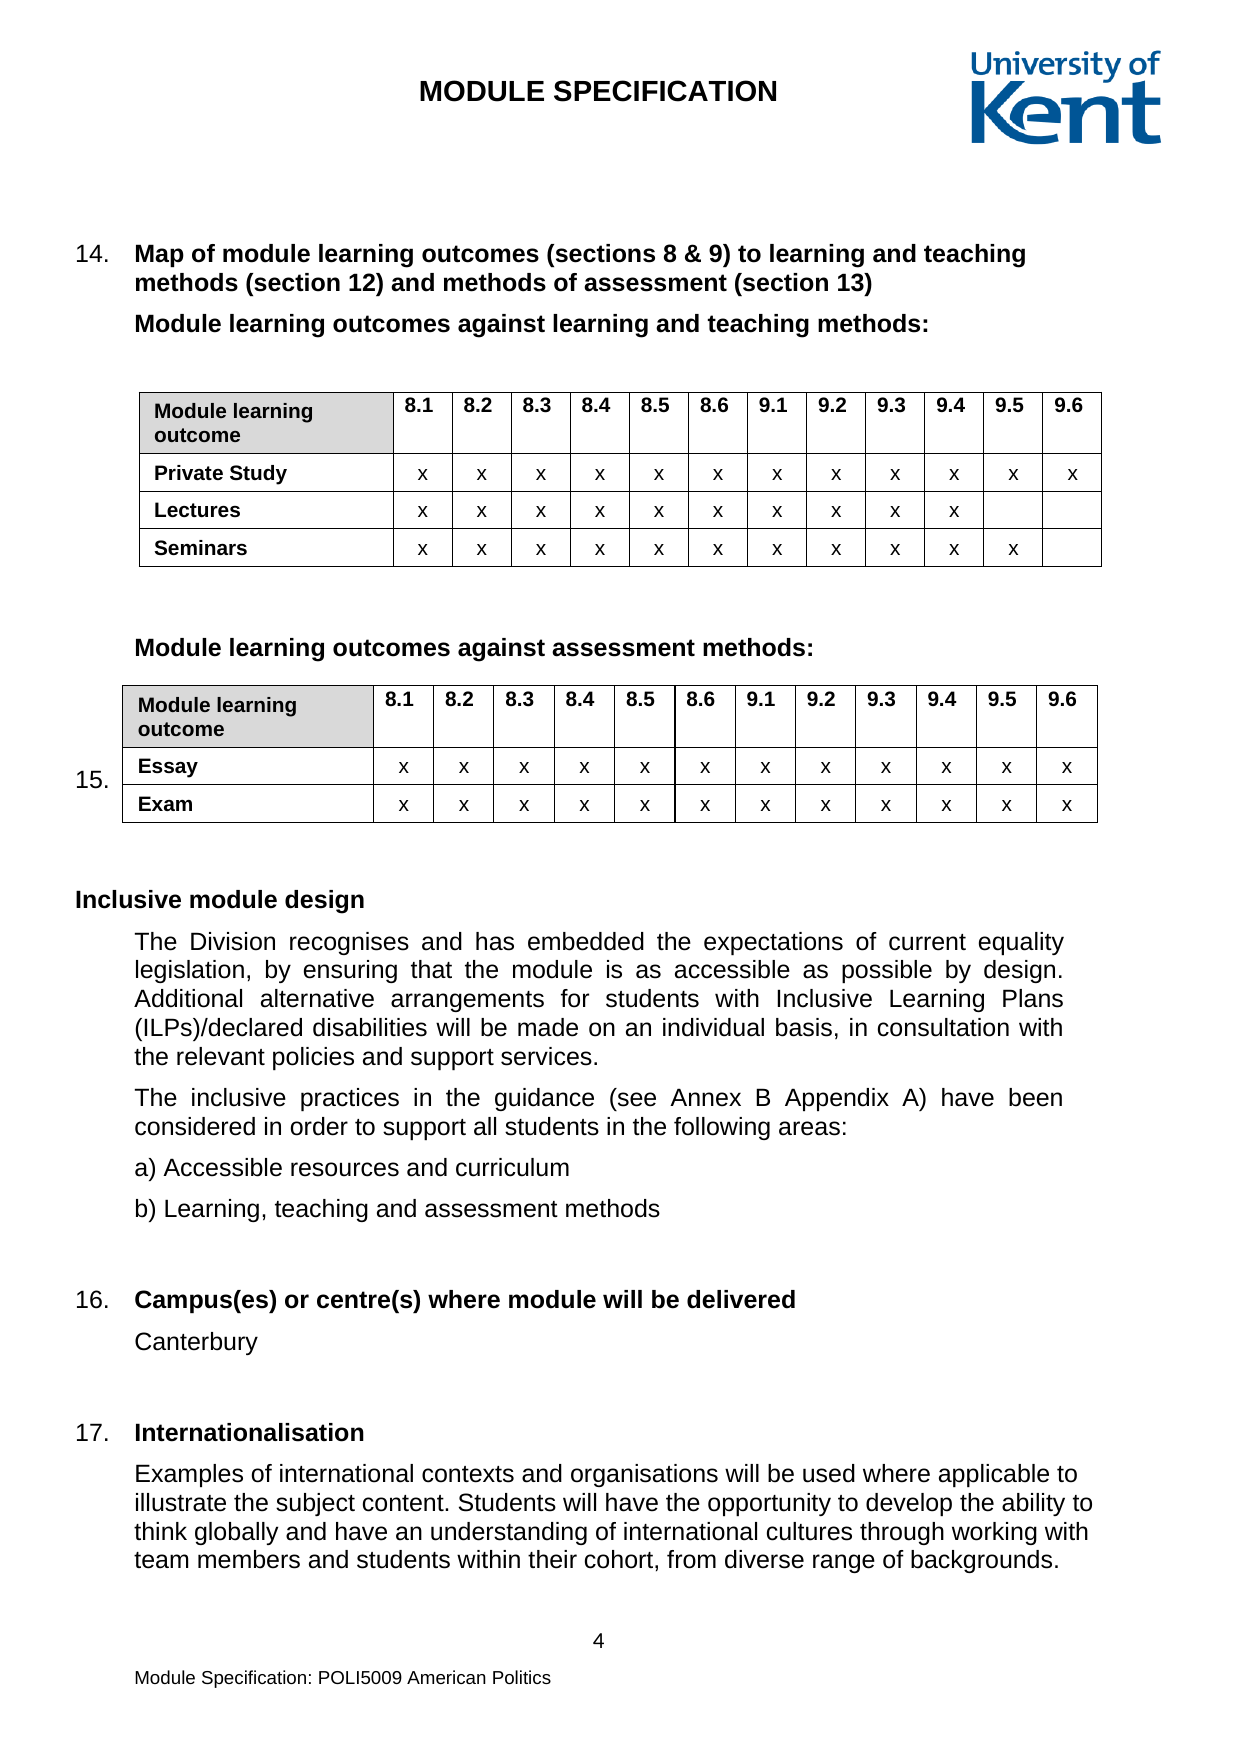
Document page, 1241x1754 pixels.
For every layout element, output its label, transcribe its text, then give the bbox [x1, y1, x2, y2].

table_cell [1043, 492, 1101, 528]
table_cell x [925, 529, 983, 566]
table_cell Lectures [140, 492, 393, 528]
table_cell x [615, 748, 674, 784]
table_cell x [736, 785, 795, 822]
table_header 9.5 [977, 686, 1036, 747]
table_header 8.6 [689, 393, 747, 453]
table_header 9.2 [807, 393, 865, 453]
table_cell x [689, 529, 747, 566]
table_cell [1043, 529, 1101, 566]
table_header 8.2 [453, 393, 511, 453]
table_cell x [977, 748, 1036, 784]
table_cell x [748, 454, 806, 491]
table_cell x [676, 748, 735, 784]
table_cell x [807, 492, 865, 528]
picture [970, 48, 1163, 145]
table_header 9.1 [736, 686, 795, 747]
table_cell x [512, 454, 570, 491]
table_cell x [512, 492, 570, 528]
text Module learning outcomes against assessment methods: [134, 633, 1122, 662]
table_header 9.6 [1043, 393, 1101, 453]
table_header 8.5 [615, 686, 674, 747]
table_header Module learning outcome [123, 686, 373, 747]
text The Division recognises and has embedded the expectations of current equality legislation, by ensuring that the module is as accessible as possible by design. Additional alternative arrangements for students with Inclusive Learning Plans (ILPs)/declared disabilities will be made on an individual basis, in consultation with the relevant policies and support services. [134, 927, 1066, 1070]
table_cell x [555, 785, 614, 822]
table_cell x [977, 785, 1036, 822]
table_cell x [394, 492, 452, 528]
table_header 9.3 [866, 393, 924, 453]
table_cell x [925, 454, 983, 491]
table_cell x [807, 454, 865, 491]
text b) Learning, teaching and assessment methods [134, 1194, 1066, 1223]
table_header 9.4 [917, 686, 976, 747]
table_cell x [807, 529, 865, 566]
table_cell x [453, 492, 511, 528]
table_cell x [856, 785, 916, 822]
table_cell x [434, 748, 493, 784]
table_cell x [736, 748, 795, 784]
table_header 9.1 [748, 393, 806, 453]
table_cell x [748, 529, 806, 566]
table_cell x [453, 529, 511, 566]
table_header 9.2 [796, 686, 855, 747]
table_header 9.4 [925, 393, 983, 453]
table_header 8.3 [494, 686, 554, 747]
table_header 9.5 [984, 393, 1042, 453]
table_cell x [453, 454, 511, 491]
table_cell Seminars [140, 529, 393, 566]
table_cell x [676, 785, 735, 822]
table_cell x [866, 454, 924, 491]
table_cell Private Study [140, 454, 393, 491]
table_header 9.3 [856, 686, 916, 747]
table_cell x [571, 529, 629, 566]
table_cell x [374, 748, 433, 784]
table_cell x [1037, 785, 1097, 822]
table_cell x [917, 748, 976, 784]
table_cell x [615, 785, 674, 822]
table_header 8.4 [571, 393, 629, 453]
table_cell x [394, 529, 452, 566]
table_cell x [856, 748, 916, 784]
table_cell x [494, 748, 554, 784]
table_cell x [555, 748, 614, 784]
table_cell x [689, 492, 747, 528]
table_cell x [866, 492, 924, 528]
table_header 8.3 [512, 393, 570, 453]
table_cell x [984, 529, 1042, 566]
subtitle Campus(es) or centre(s) where module will be delivered [75, 1285, 1122, 1314]
table_cell x [917, 785, 976, 822]
text Canterbury [134, 1327, 1066, 1355]
table_cell [984, 492, 1042, 528]
text Module learning outcomes against learning and teaching methods: [134, 309, 1066, 338]
table_header 8.1 [374, 686, 433, 747]
table_header 8.4 [555, 686, 614, 747]
table_cell x [925, 492, 983, 528]
table_cell Exam [123, 785, 373, 822]
text The inclusive practices in the guidance (see Annex B Appendix A) have been considered in order to support all students in the following areas: [134, 1083, 1066, 1140]
table_header 9.6 [1037, 686, 1097, 747]
table_cell x [630, 454, 688, 491]
table_cell Essay [123, 748, 373, 784]
table_header 8.6 [676, 686, 735, 747]
table_header Module learning outcome [140, 393, 393, 453]
table_cell x [1043, 454, 1101, 491]
table_cell x [571, 454, 629, 491]
table_cell x [796, 748, 855, 784]
table_cell x [512, 529, 570, 566]
table_cell x [374, 785, 433, 822]
table_cell x [748, 492, 806, 528]
subtitle Map of module learning outcomes (sections 8 & 9) to learning and teaching methods (section 12) and methods of assessment (section 13) [75, 239, 1122, 297]
table_cell x [1037, 748, 1097, 784]
text Examples of international contexts and organisations will be used where applicable to illustrate the subject content. Students will have the opportunity to develop the ability to think globally and have an understanding of international cultures through working with team members and students within their cohort, from diverse range of backgrounds. [134, 1459, 1122, 1574]
subtitle Inclusive module design [75, 765, 1122, 914]
table_cell x [984, 454, 1042, 491]
subtitle Internationalisation [75, 1418, 1122, 1447]
table_cell x [394, 454, 452, 491]
table_cell x [494, 785, 554, 822]
table_cell x [689, 454, 747, 491]
table_cell x [630, 529, 688, 566]
table_header 8.5 [630, 393, 688, 453]
text a) Accessible resources and curriculum [134, 1153, 1066, 1182]
table_cell x [571, 492, 629, 528]
table_cell x [630, 492, 688, 528]
table_cell x [434, 785, 493, 822]
table_header 8.2 [434, 686, 493, 747]
table_cell x [866, 529, 924, 566]
table_cell x [796, 785, 855, 822]
table_header 8.1 [394, 393, 452, 453]
